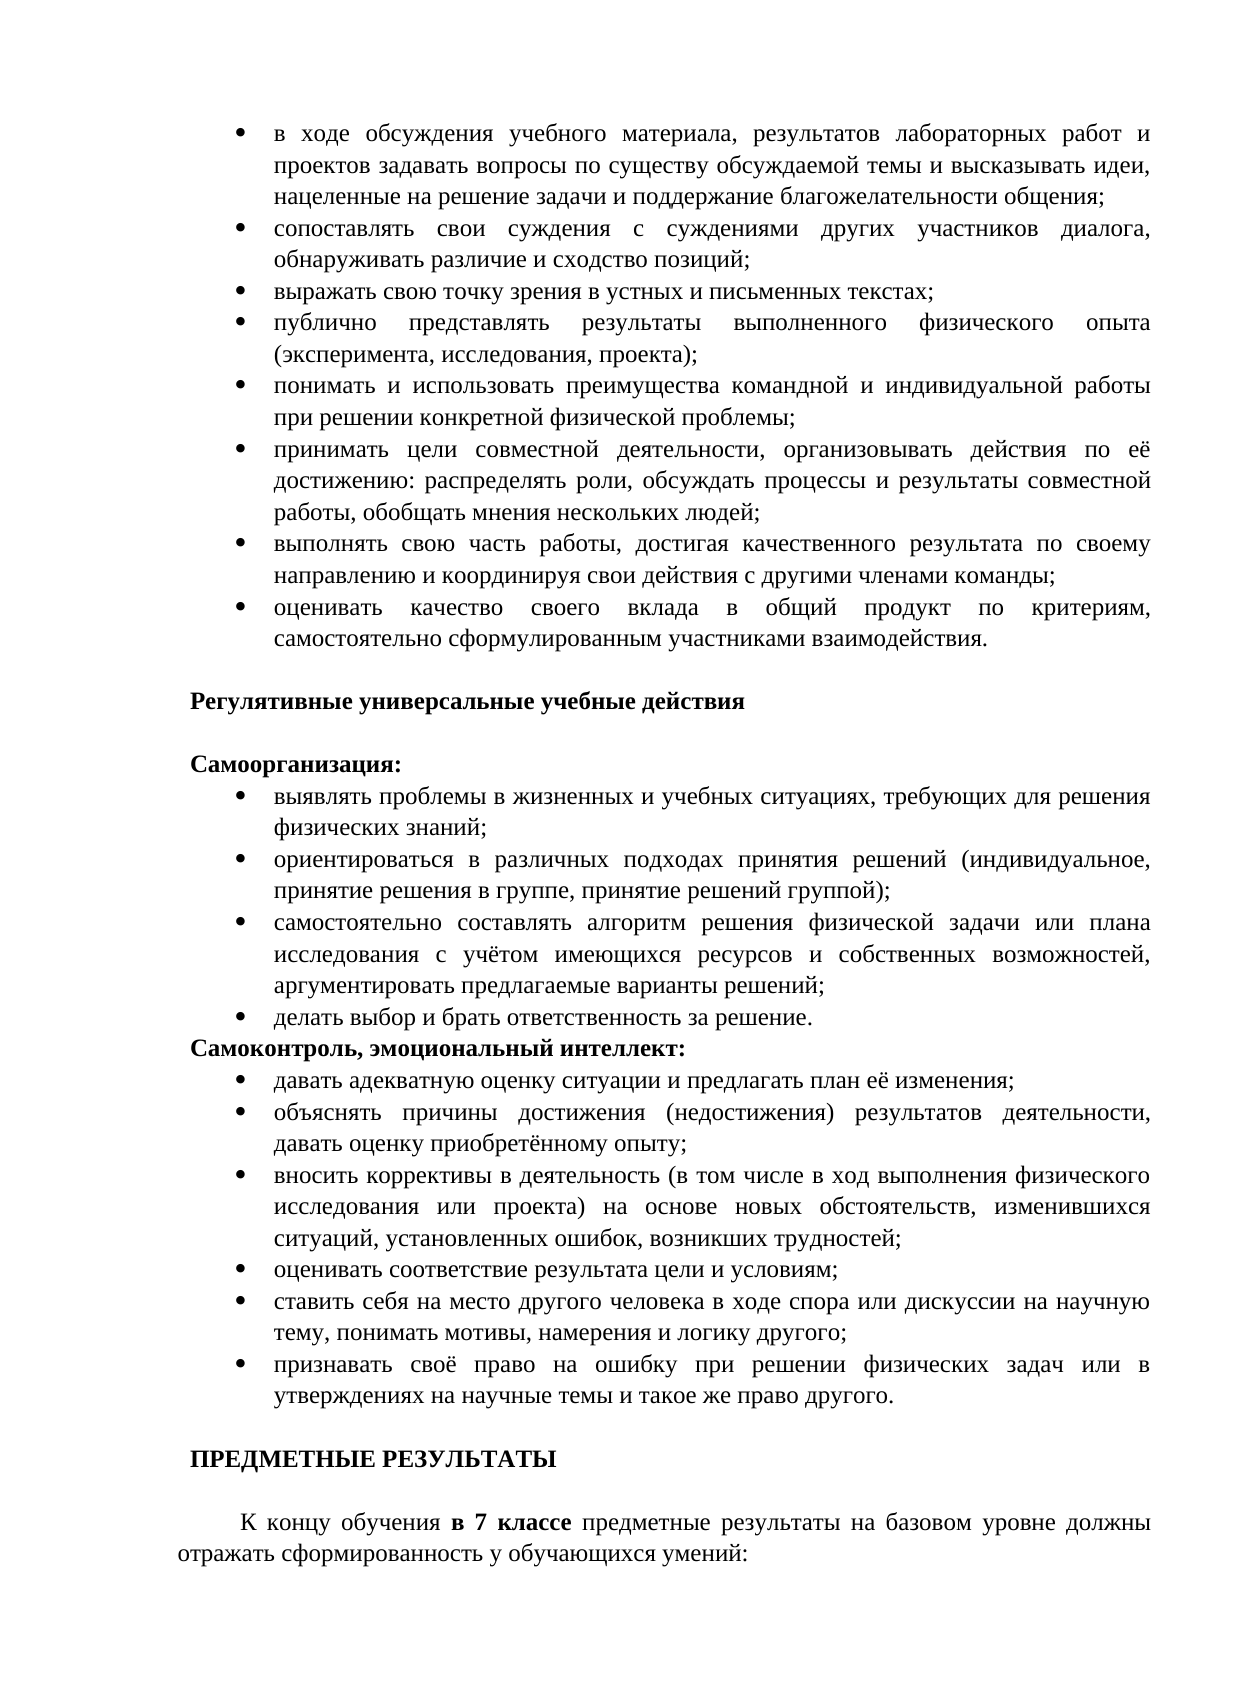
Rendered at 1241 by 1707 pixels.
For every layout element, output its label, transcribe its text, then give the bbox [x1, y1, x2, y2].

list оценивать качество своего вклада в общий продукт по критериям, самостоятельно сформулированным участниками взаимодействия. [236, 592, 1152, 652]
list ориентироваться в различных подходах принятия решений (индивидуальное, принятие решения в группе, принятие решений группой); [236, 844, 1152, 904]
list выражать свою точку зрения в устных и письменных текстах; [236, 276, 1152, 305]
text Самоконтроль, эмоциональный интеллект: [190, 1033, 1152, 1062]
text Самоорганизация: [190, 749, 1152, 778]
list выявлять проблемы в жизненных и учебных ситуациях, требующих для решения физических знаний; [236, 781, 1152, 841]
list признавать своё право на ошибку при решении физических задач или в утверждениях на научные темы и такое же право другого. [236, 1349, 1152, 1409]
text Регулятивные универсальные учебные действия [190, 686, 1152, 715]
list вносить коррективы в деятельность (в том числе в ход выполнения физического исследования или проекта) на основе новых обстоятельств, изменившихся ситуаций, установленных ошибок, возникших трудностей; [236, 1160, 1152, 1252]
list самостоятельно составлять алгоритм решения физической задачи или плана исследования с учётом имеющихся ресурсов и собственных возможностей, аргументировать предлагаемые варианты решений; [236, 907, 1152, 999]
text К концу обучения в 7 классе предметные результаты на базовом уровне должны отражать сформированность у обучающихся умений: [177, 1507, 1152, 1567]
list делать выбор и брать ответственность за решение. [236, 1002, 1152, 1031]
list сопоставлять свои суждения с суждениями других участников диалога, обнаруживать различие и сходство позиций; [236, 213, 1152, 273]
list принимать цели совместной деятельности, организовывать действия по её достижению: распределять роли, обсуждать процессы и результаты совместной работы, обобщать мнения нескольких людей; [236, 434, 1152, 526]
list публично представлять результаты выполненного физического опыта (эксперимента, исследования, проекта); [236, 307, 1152, 368]
list выполнять свою часть работы, достигая качественного результата по своему направлению и координируя свои действия с другими членами команды; [236, 528, 1152, 589]
list в ходе обсуждения учебного материала, результатов лабораторных работ и проектов задавать вопросы по существу обсуждаемой темы и высказывать идеи, нацеленные на решение задачи и поддержание благожелательности общения; [236, 118, 1152, 210]
list объяснять причины достижения (недостижения) результатов деятельности, давать оценку приобретённому опыту; [236, 1097, 1152, 1157]
list оценивать соответствие результата цели и условиям; [236, 1254, 1152, 1283]
list ставить себя на место другого человека в ходе спора или дискуссии на научную тему, понимать мотивы, намерения и логику другого; [236, 1286, 1152, 1346]
text ПРЕДМЕТНЫЕ РЕЗУЛЬТАТЫ [190, 1444, 1152, 1472]
list понимать и использовать преимущества командной и индивидуальной работы при решении конкретной физической проблемы; [236, 371, 1152, 431]
list давать адекватную оценку ситуации и предлагать план её изменения; [236, 1065, 1152, 1094]
